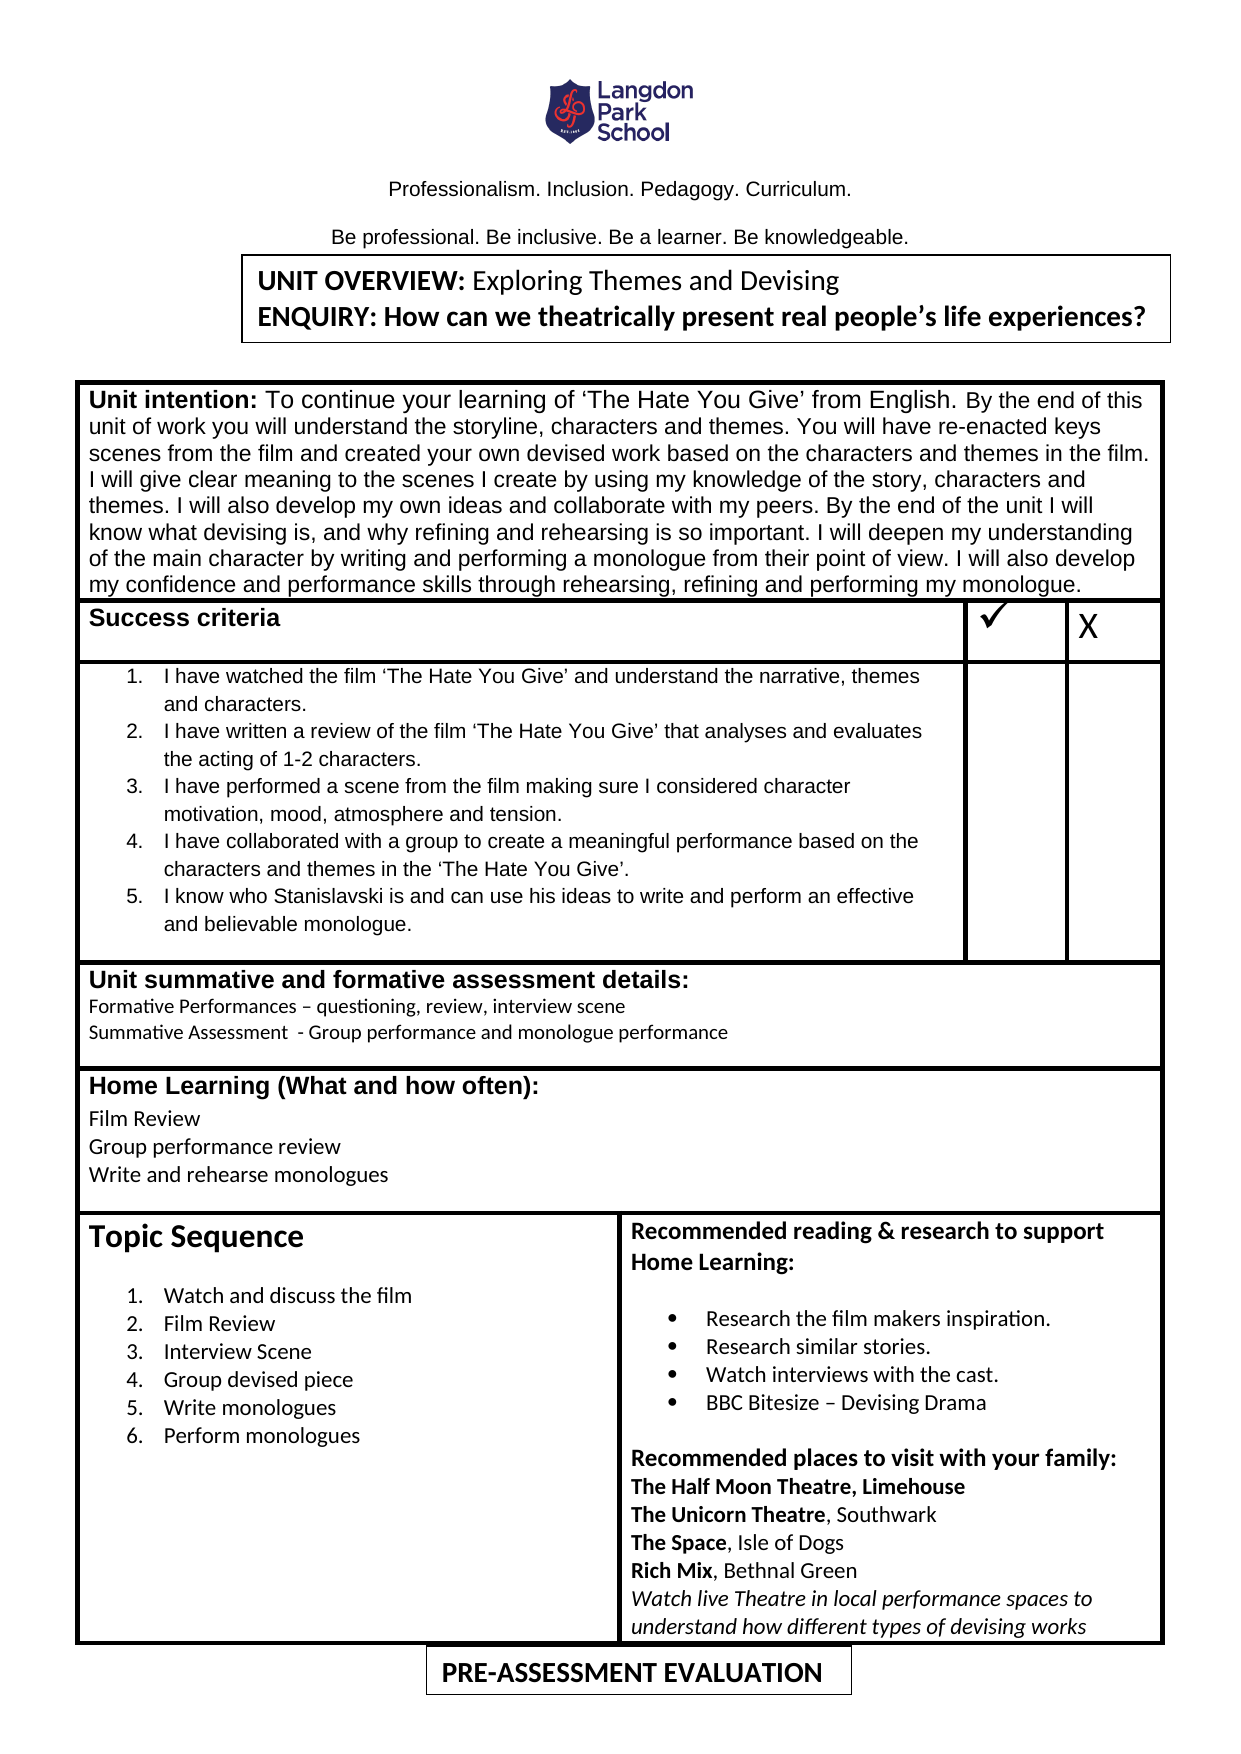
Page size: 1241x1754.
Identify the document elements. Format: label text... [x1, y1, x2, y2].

table_cell [968, 603, 1065, 659]
table_cell Topic Sequence Watch and discuss the film Film Review Interview Scene Group devised piece Write monologues Perform monologues [80, 1215, 617, 1641]
table_header Unit intention: To continue your learning of ‘The Hate You Give’ from English. By the end of this unit of work you will understand the storyline, characters and themes. You will have re-enacted keys scenes from the film and created your own devised work based on the characters and themes in the film. I will give clear meaning to the scenes I create by using my knowledge of the story, characters and themes. I will also develop my own ideas and collaborate with my peers. By the end of the unit I will know what devising is, and why refining and rehearsing is so important. I will deepen my understanding of the main character by writing and performing a monologue from their point of view. I will also develop my confidence and performance skills through rehearsing, refining and performing my monologue. [80, 385, 1160, 598]
table_cell I have watched the film ‘The Hate You Give’ and understand the narrative, themes and characters. I have written a review of the film ‘The Hate You Give’ that analyses and evaluates the acting of 1-2 characters. I have performed a scene from the film making sure I considered character motivation, mood, atmosphere and tension. I have collaborated with a group to create a meaningful performance based on the characters and themes in the ‘The Hate You Give’. I know who Stanislavski is and can use his ideas to write and perform an effective and believable monologue. [80, 664, 963, 960]
table_cell Recommended reading & research to support Home Learning: Research the film makers inspiration. Research similar stories. Watch interviews with the cast. BBC Bitesize – Devising Drama Recommended places to visit with your family: The Half Moon Theatre, Limehouse The Unicorn Theatre, Southwark The Space, Isle of Dogs Rich Mix, Bethnal Green Watch live Theatre in local performance spaces to understand how different types of devising works [622, 1215, 1160, 1641]
table_cell Unit summative and formative assessment details: Formative Performances – questioning, review, interview scene Summative Assessment - Group performance and monologue performance [80, 965, 1160, 1066]
table_cell Home Learning (What and how often): Film Review Group performance review Write and rehearse monologues [80, 1071, 1160, 1211]
table_cell [968, 664, 1065, 960]
table_cell Success criteria [80, 603, 963, 659]
picture [541, 73, 699, 152]
table_cell [1069, 664, 1160, 960]
table_cell X [1069, 603, 1160, 659]
